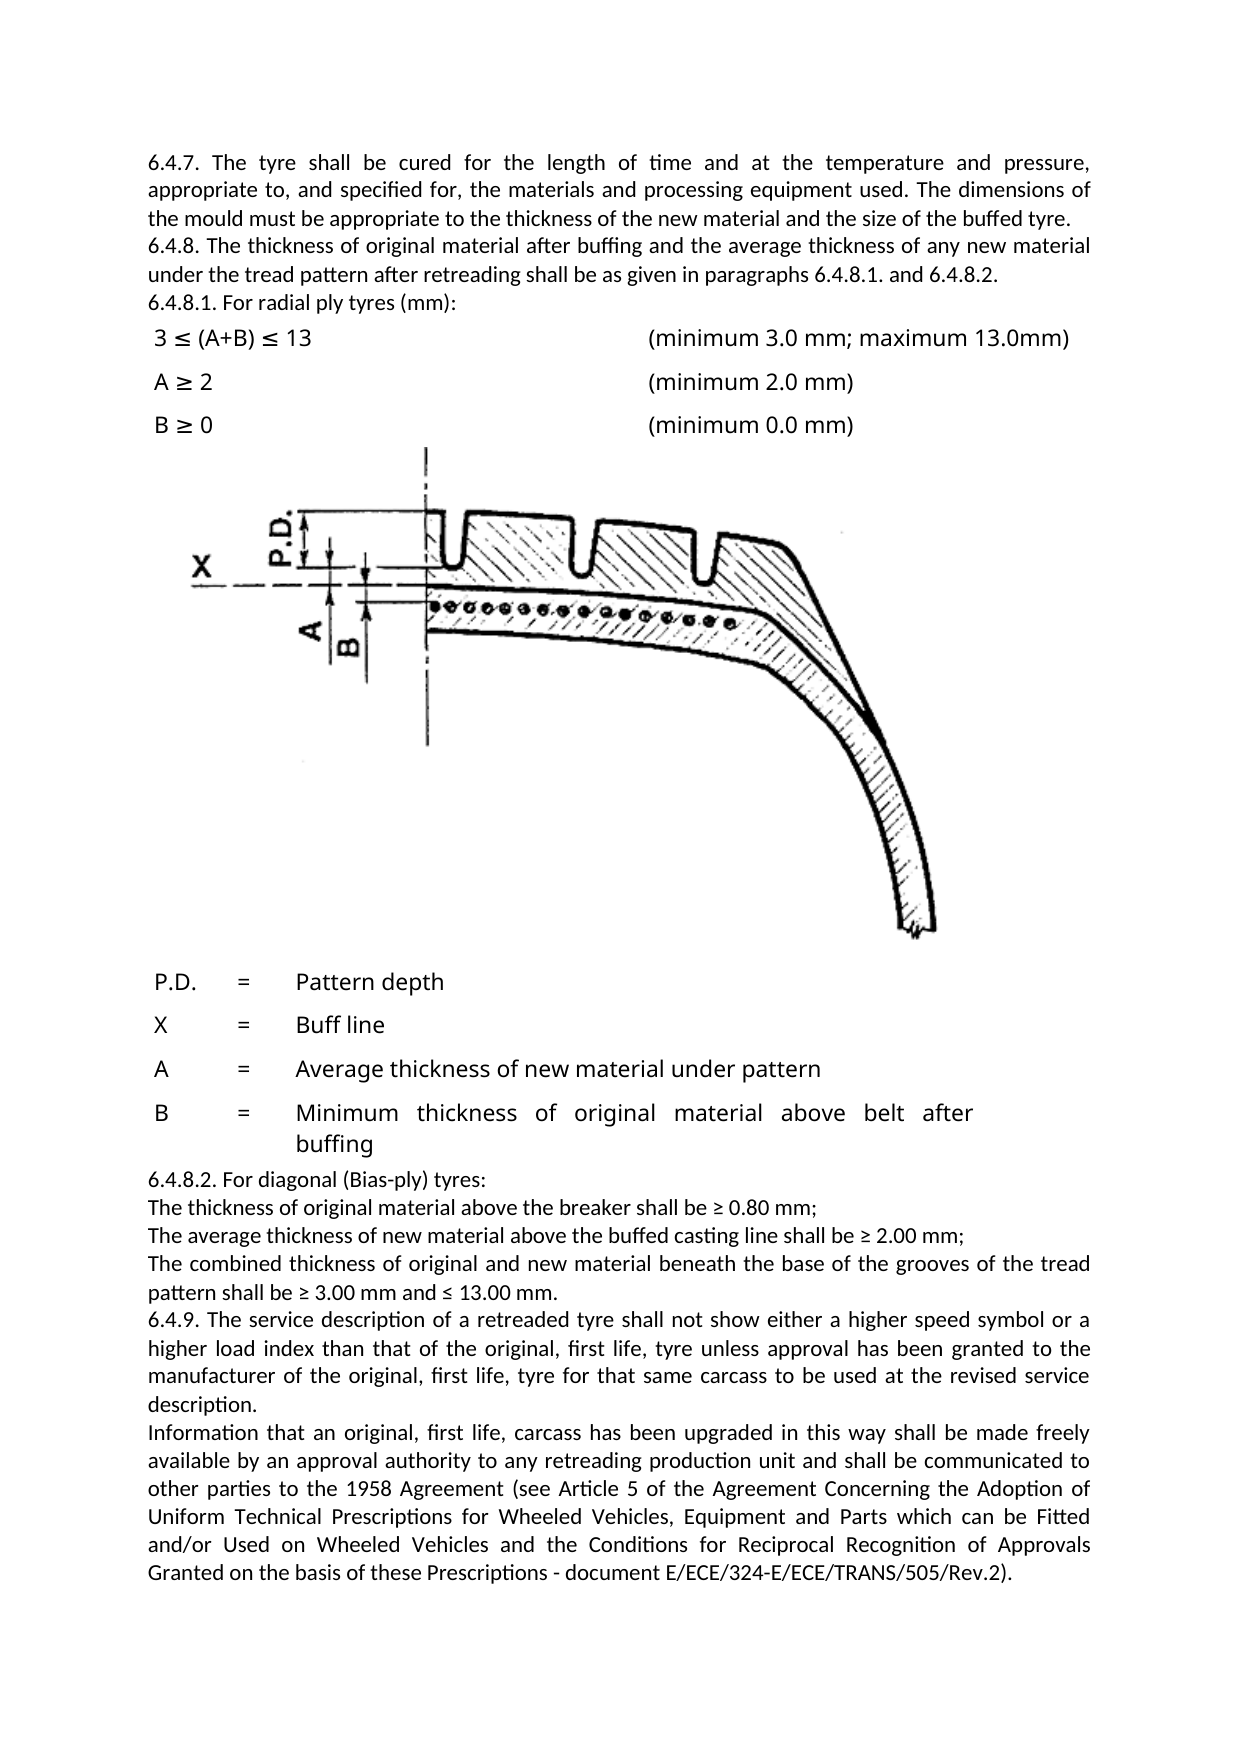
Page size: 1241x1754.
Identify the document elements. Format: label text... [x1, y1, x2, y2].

table_cell Buff line [289, 1003, 980, 1047]
text 6.4.9. The service description of a retreaded tyre shall not show either a higher speed symbol or a higher load index than that of the original, first life, tyre unless approval has been granted to the manufacturer of the original, first life, tyre for that same carcass to be used at the revised service description. [148, 1306, 1093, 1418]
text Information that an original, first life, carcass has been upgraded in this way shall be made freely available by an approval authority to any retreading production unit and shall be communicated to other parties to the 1958 Agreement (see Article 5 of the Agreement Concerning the Adoption of Uniform Technical Prescriptions for Wheeled Vehicles, Equipment and Parts which can be Fitted and/or Used on Wheeled Vehicles and the Conditions for Reciprocal Recognition of Approvals Granted on the basis of these Prescriptions - document E/ECE/324-E/ECE/TRANS/505/Rev.2). [148, 1418, 1093, 1586]
table_cell = [231, 1047, 289, 1091]
table_header (minimum 3.0 mm; maximum 13.0mm) [642, 316, 1137, 359]
table_cell Average thickness of new material under pattern [289, 1047, 980, 1091]
table_header P.D. [148, 959, 231, 1003]
table_header 3 ≤ (A+B) ≤ 13 [148, 316, 642, 359]
table_cell = [231, 1003, 289, 1047]
text The combined thickness of original and new material beneath the base of the grooves of the tread pattern shall be ≥ 3.00 mm and ≤ 13.00 mm. [148, 1249, 1093, 1306]
table_cell B ≥ 0 [148, 403, 642, 447]
table_cell = [231, 1091, 289, 1166]
table_header = [231, 959, 289, 1003]
table_cell A ≥ 2 [148, 360, 642, 403]
table_header Pattern depth [289, 959, 980, 1003]
text 6.4.8. The thickness of original material after buffing and the average thickness of any new material under the tread pattern after retreading shall be as given in paragraphs 6.4.8.1. and 6.4.8.2. [148, 232, 1093, 288]
text 6.4.7. The tyre shall be cured for the length of time and at the temperature and pressure, appropriate to, and specified for, the materials and processing equipment used. The dimensions of the mould must be appropriate to the thickness of the new material and the size of the buffed tyre. [148, 148, 1093, 232]
table_cell X [148, 1003, 231, 1047]
text 6.4.8.2. For diagonal (Bias-ply) tyres: [148, 1166, 1093, 1193]
picture [152, 447, 960, 954]
text The average thickness of new material above the buffed casting line shall be ≥ 2.00 mm; [148, 1222, 1093, 1249]
table_cell (minimum 0.0 mm) [642, 403, 1137, 447]
text The thickness of original material above the breaker shall be ≥ 0.80 mm; [148, 1193, 1093, 1222]
table_cell Minimum thickness of original material above belt after buffing [289, 1091, 980, 1166]
table_cell A [148, 1047, 231, 1091]
table_cell B [148, 1091, 231, 1166]
table_cell (minimum 2.0 mm) [642, 360, 1137, 403]
text 6.4.8.1. For radial ply tyres (mm): [148, 288, 1093, 316]
